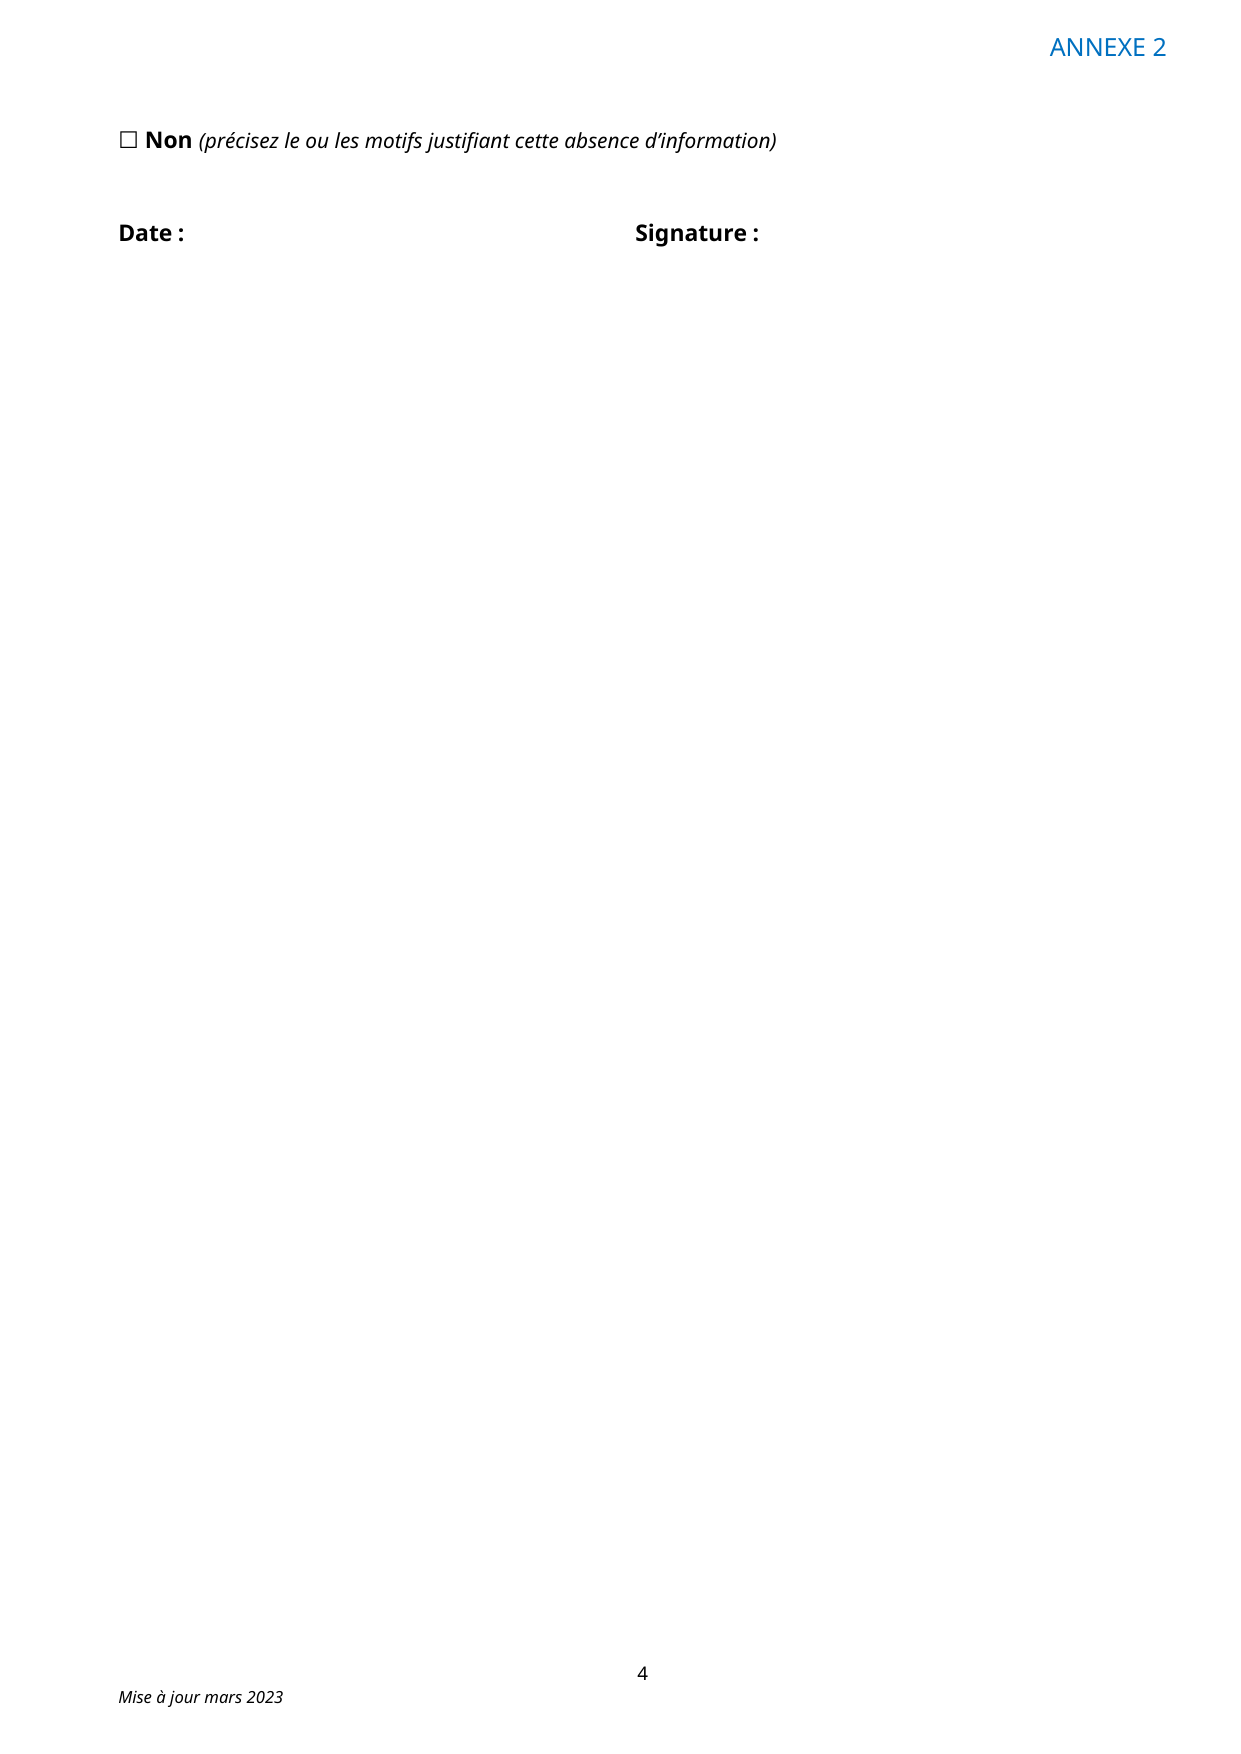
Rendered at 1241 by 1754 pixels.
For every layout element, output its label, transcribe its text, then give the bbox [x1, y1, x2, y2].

text Date : Signature : [118, 217, 1167, 249]
text Non (précisez le ou les motifs justifiant cette absence d’information) [118, 124, 1167, 155]
